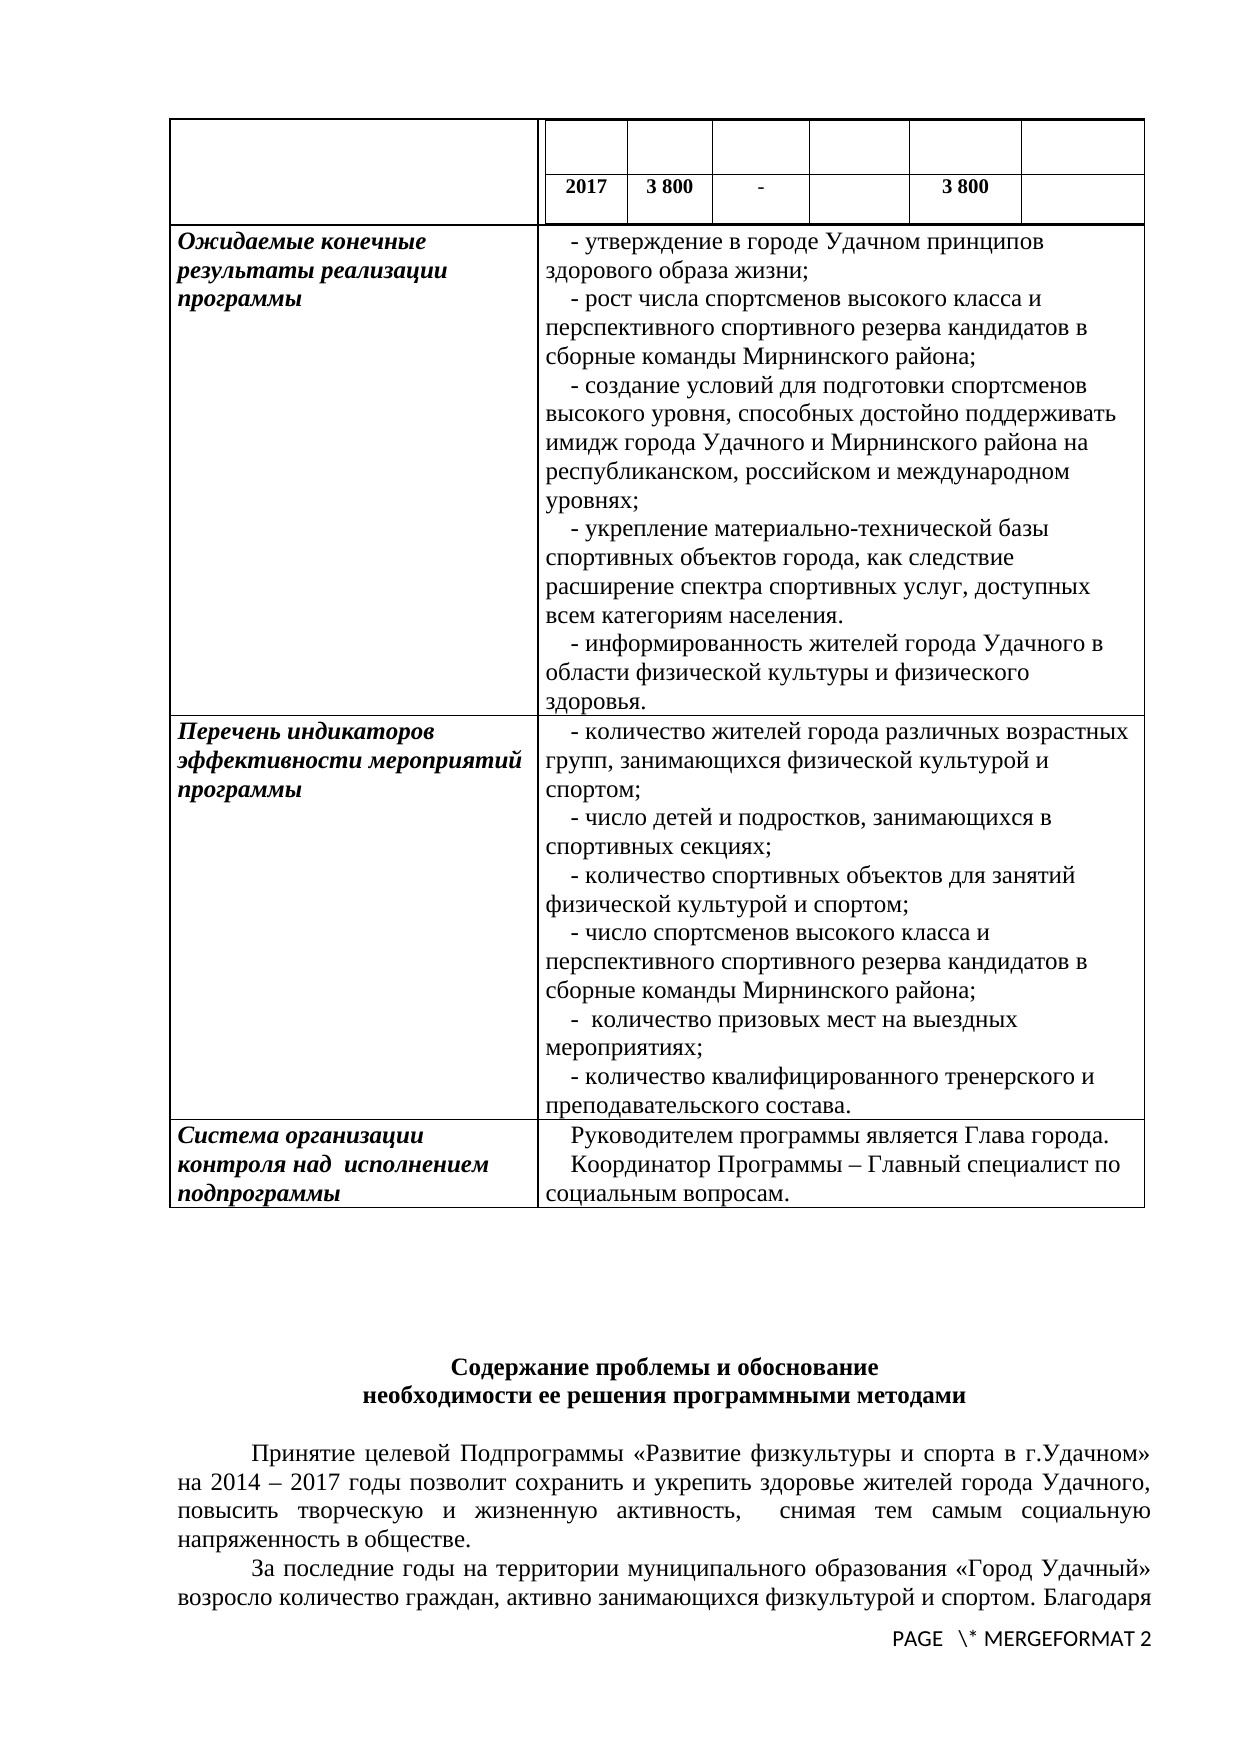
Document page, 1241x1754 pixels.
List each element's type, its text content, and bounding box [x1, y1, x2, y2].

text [177, 1553, 1152, 1611]
table_cell [810, 175, 909, 223]
text Принятие целевой Подпрограммы «Развитие физкультуры и спорта в г.Удачном» на 2014 – 2017 годы позволит сохранить и укрепить здоровье жителей города Удачного, повысить творческую и жизненную активность, снимая тем самым социальную напряженность в обществе. [177, 1438, 1152, 1553]
table_cell [628, 175, 712, 223]
table_cell [546, 121, 627, 174]
table_cell [539, 120, 545, 224]
table_cell [910, 121, 1021, 174]
table_cell Перечень индикаторов эффективности мероприятий программы [171, 716, 537, 1119]
table_cell [713, 121, 809, 174]
table_cell Система организации контроля над исполнением подпрограммы [171, 1120, 537, 1207]
table_cell [628, 121, 712, 174]
table_cell [910, 175, 1021, 223]
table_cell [171, 120, 537, 224]
table_cell - утверждение в городе Удачном принципов здорового образа жизни; - рост числа спортсменов высокого класса и перспективного спортивного резерва кандидатов в сборные команды Мирнинского района; - создание условий для подготовки спортсменов высокого уровня, способных достойно поддерживать имидж города Удачного и Мирнинского района на республиканском, российском и международном уровнях; - укрепление материально-технической базы спортивных объектов города, как следствие расширение спектра спортивных услуг, доступных всем категориям населения. - информированность жителей города Удачного в области физической культуры и физического здоровья. [539, 226, 1144, 715]
table_cell [1022, 121, 1144, 174]
table_cell Руководителем программы является Глава города. Координатор Программы – Главный специалист по социальным вопросам. [539, 1120, 1144, 1207]
table_cell [810, 121, 909, 174]
table_cell [546, 175, 627, 223]
table_cell - количество жителей города различных возрастных групп, занимающихся физической культурой и спортом; - число детей и подростков, занимающихся в спортивных секциях; - количество спортивных объектов для занятий физической культурой и спортом; - число спортсменов высокого класса и перспективного спортивного резерва кандидатов в сборные команды Мирнинского района; - количество призовых мест на выездных мероприятиях; - количество квалифицированного тренерского и преподавательского состава. [539, 716, 1144, 1119]
table_cell Ожидаемые конечные результаты реализации программы [171, 226, 537, 715]
text Содержание проблемы и обоснование [177, 1352, 1152, 1381]
text необходимости ее решения программными методами [177, 1381, 1152, 1409]
table_cell [713, 175, 809, 223]
table_cell [1022, 175, 1144, 223]
